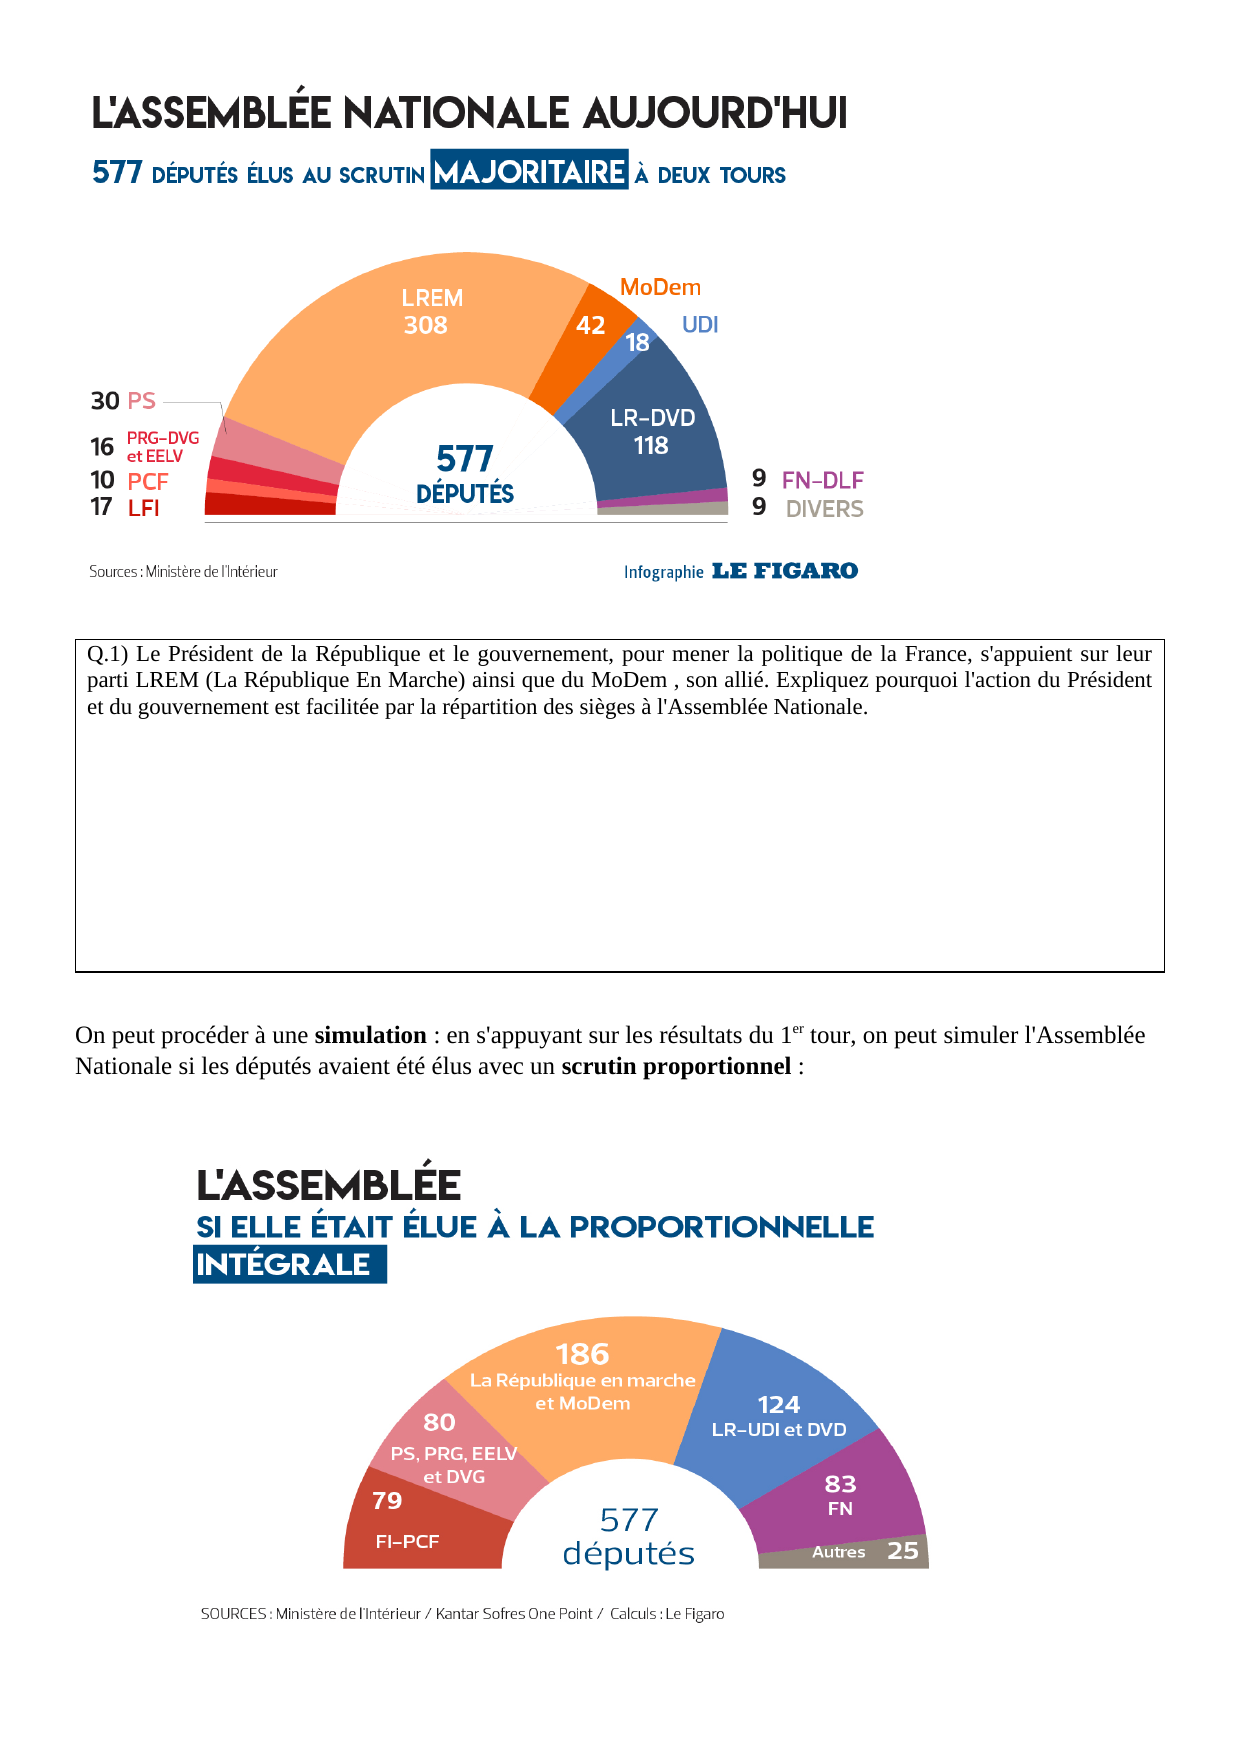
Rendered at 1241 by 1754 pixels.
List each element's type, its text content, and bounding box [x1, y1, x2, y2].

text On peut procéder à une simulation : en s'appuyant sur les résultats du 1er tour, on peut simuler l'Assemblée Nationale si les députés avaient été élus avec un scrutin proportionnel : [75, 1020, 1165, 1080]
picture [175, 1146, 1065, 1636]
picture [75, 75, 882, 593]
table_header Q.1) Le Président de la République et le gouvernement, pour mener la politique de la France, s'appuient sur leur parti LREM (La République En Marche) ainsi que du MoDem , son allié. Expliquez pourquoi l'action du Président et du gouvernement est facilitée par la répartition des sièges à l'Assemblée Nationale. [76, 640, 1164, 971]
